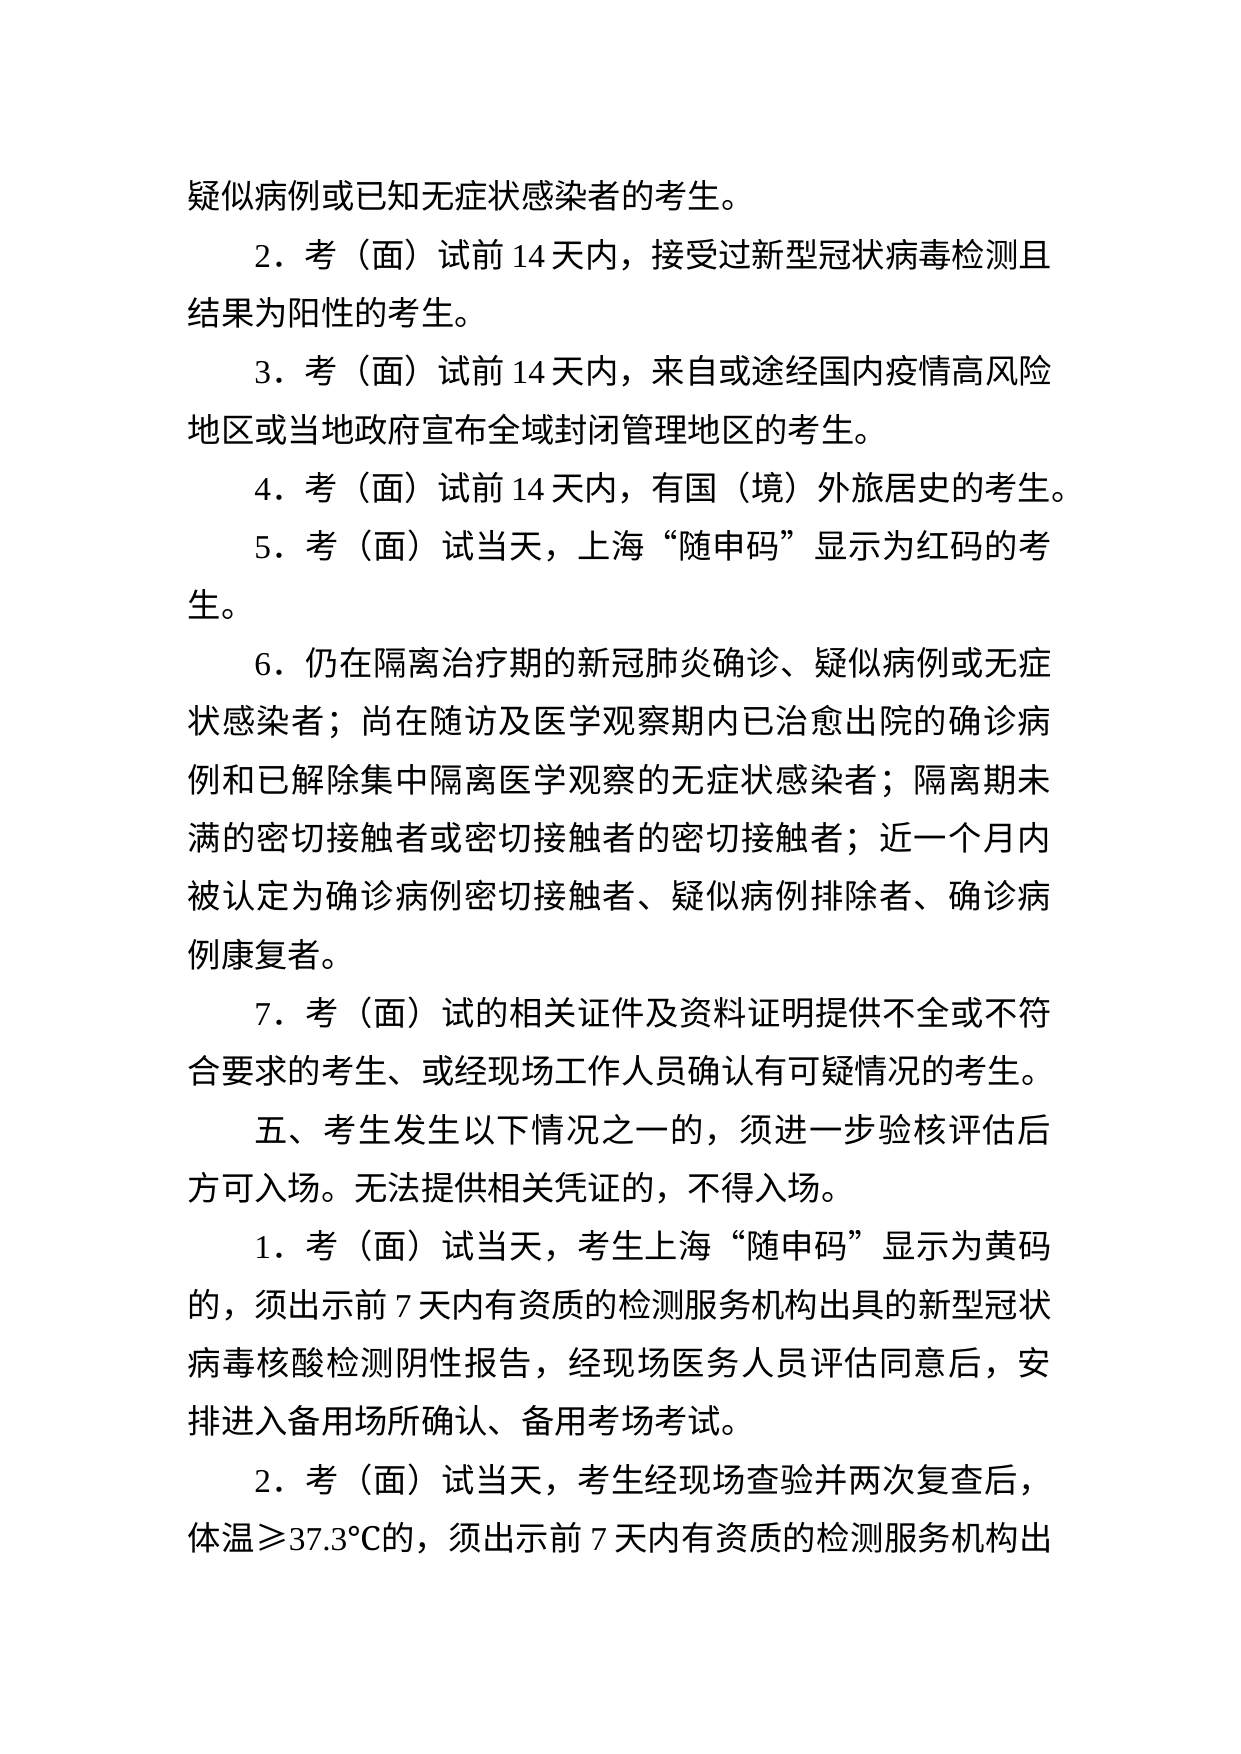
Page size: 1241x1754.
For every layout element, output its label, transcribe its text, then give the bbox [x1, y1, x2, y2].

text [187, 1445, 1053, 1562]
text 6．仍在隔离治疗期的新冠肺炎确诊、疑似病例或无症状感染者；尚在随访及医学观察期内已治愈出院的确诊病例和已解除集中隔离医学观察的无症状感染者；隔离期未满的密切接触者或密切接触者的密切接触者；近一个月内被认定为确诊病例密切接触者、疑似病例排除者、确诊病例康复者。 [187, 629, 1053, 979]
text 4．考（面）试前14天内，有国（境）外旅居史的考生。 [187, 454, 1053, 512]
text 3．考（面）试前14天内，来自或途经国内疫情高风险地区或当地政府宣布全域封闭管理地区的考生。 [187, 337, 1053, 454]
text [187, 162, 1053, 220]
text 7．考（面）试的相关证件及资料证明提供不全或不符合要求的考生、或经现场工作人员确认有可疑情况的考生。 [187, 979, 1053, 1095]
text 5．考（面）试当天，上海“随申码”显示为红码的考生。 [187, 512, 1053, 629]
text 2．考（面）试前14天内，接受过新型冠状病毒检测且结果为阳性的考生。 [187, 220, 1053, 337]
text 五、考生发生以下情况之一的，须进一步验核评估后方可入场。无法提供相关凭证的，不得入场。 [187, 1095, 1053, 1212]
text 1．考（面）试当天，考生上海“随申码”显示为黄码的，须出示前7天内有资质的检测服务机构出具的新型冠状病毒核酸检测阴性报告，经现场医务人员评估同意后，安排进入备用场所确认、备用考场考试。 [187, 1212, 1053, 1445]
